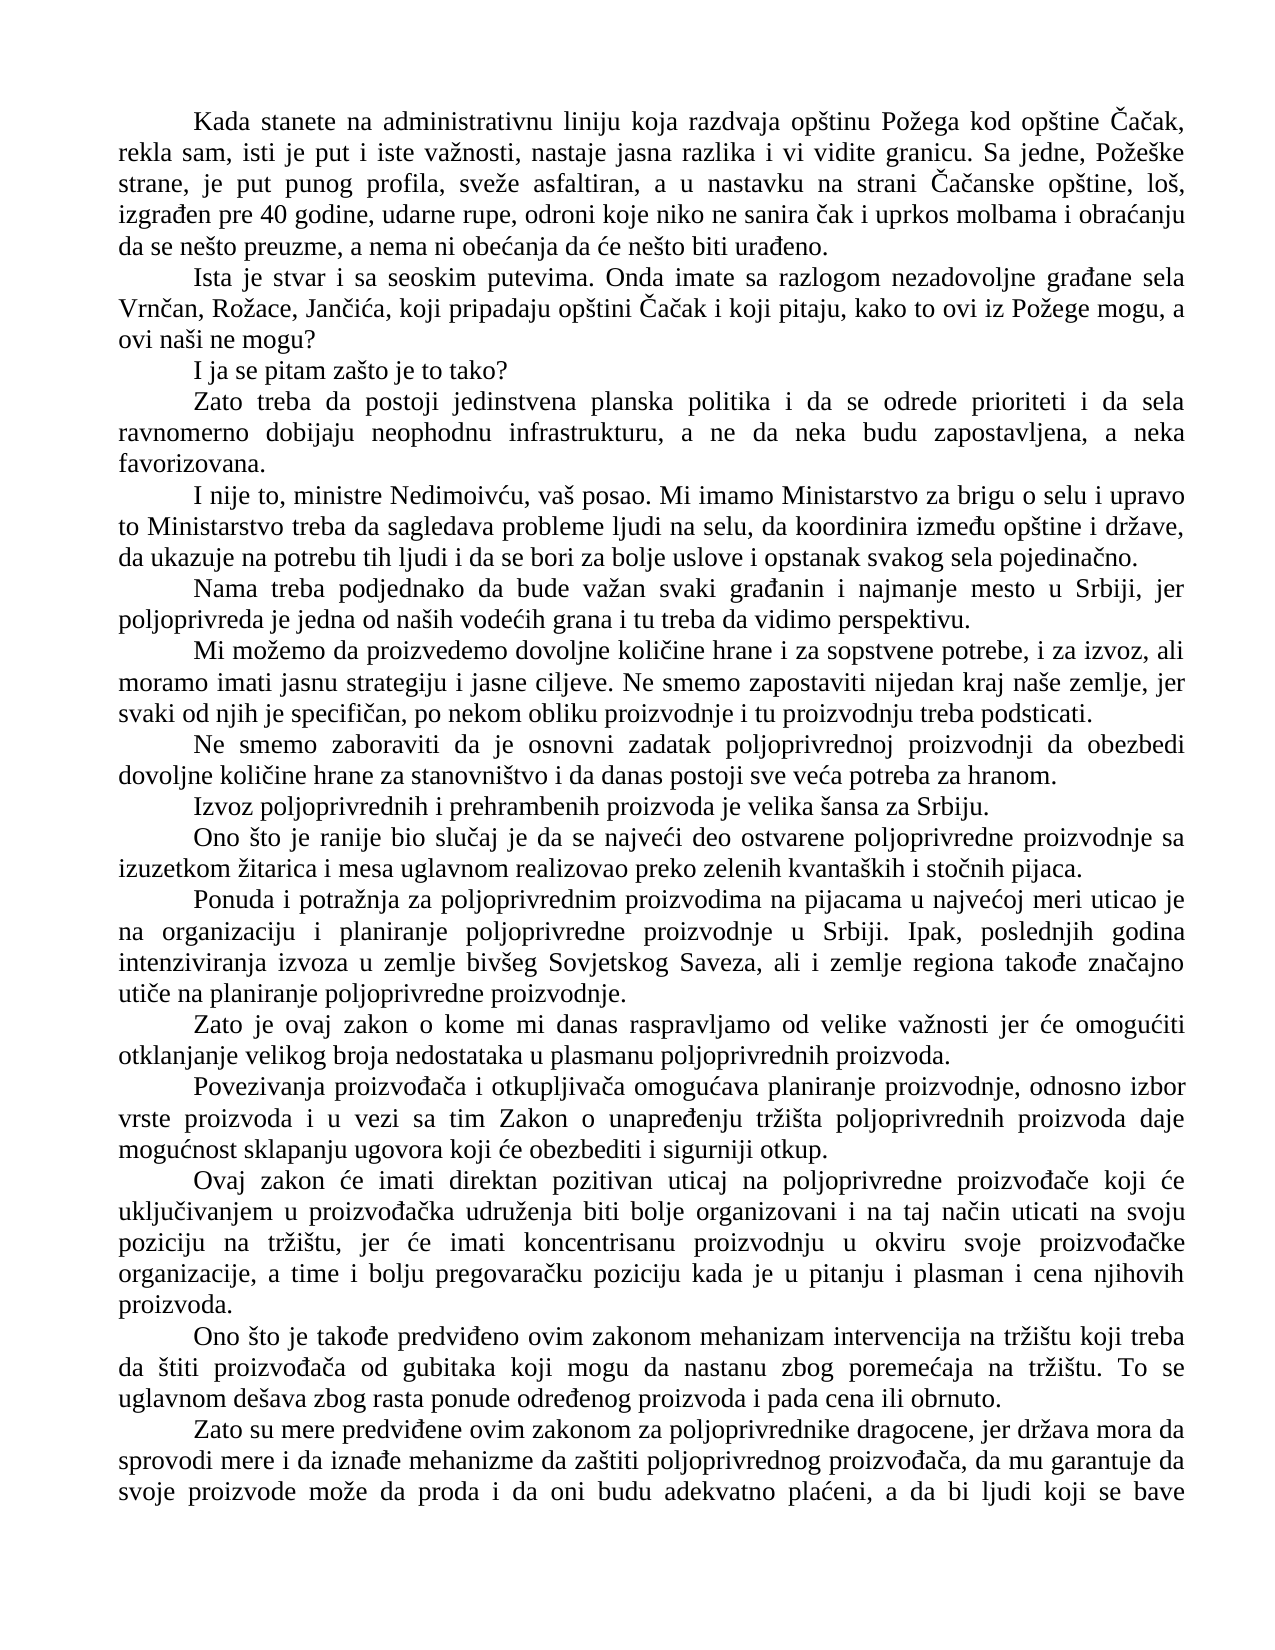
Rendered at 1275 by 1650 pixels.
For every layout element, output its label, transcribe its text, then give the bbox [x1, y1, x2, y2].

text Mi možemo da proizvedemo dovoljne količine hrane i za sopstvene potrebe, i za izvoz, ali moramo imati jasnu strategiju i jasne ciljeve. Ne smemo zapostaviti nijedan kraj naše zemlje, jer svaki od njih je specifičan, po nekom obliku proizvodnje i tu proizvodnju treba podsticati. [118, 634, 1186, 728]
text Ne smemo zaboraviti da je osnovni zadatak poljoprivrednoj proizvodnji da obezbedi dovoljne količine hrane za stanovništvo i da danas postoji sve veća potreba za hranom. [118, 728, 1186, 790]
text I ja se pitam zašto je to tako? [118, 354, 1186, 385]
text Nama treba podjednako da bude važan svaki građanin i najmanje mesto u Srbiji, jer poljoprivreda je jedna od naših vodećih grana i tu treba da vidimo perspektivu. [118, 572, 1186, 634]
text Ponuda i potražnja za poljoprivrednim proizvodima na pijacama u najvećoj meri uticao je na organizaciju i planiranje poljoprivredne proizvodnje u Srbiji. Ipak, poslednjih godina intenziviranja izvoza u zemlje bivšeg Sovjetskog Saveza, ali i zemlje regiona takođe značajno utiče na planiranje poljoprivredne proizvodnje. [118, 884, 1186, 1008]
text Povezivanja proizvođača i otkupljivača omogućava planiranje proizvodnje, odnosno izbor vrste proizvoda i u vezi sa tim Zakon o unapređenju tržišta poljoprivrednih proizvoda daje mogućnost sklapanju ugovora koji će obezbediti i sigurniji otkup. [118, 1071, 1186, 1164]
text Ovaj zakon će imati direktan pozitivan uticaj na poljoprivredne proizvođače koji će uključivanjem u proizvođačka udruženja biti bolje organizovani i na taj način uticati na svoju poziciju na tržištu, jer će imati koncentrisanu proizvodnju u okviru svoje proizvođačke organizacije, a time i bolju pregovaračku poziciju kada je u pitanju i plasman i cena njihovih proizvoda. [118, 1164, 1186, 1320]
text Ono što je ranije bio slučaj je da se najveći deo ostvarene poljoprivredne proizvodnje sa izuzetkom žitarica i mesa uglavnom realizovao preko zelenih kvantaških i stočnih pijaca. [118, 821, 1186, 884]
text Zato je ovaj zakon o kome mi danas raspravljamo od velike važnosti jer će omogućiti otklanjanje velikog broja nedostataka u plasmanu poljoprivrednih proizvoda. [118, 1008, 1186, 1071]
text Izvoz poljoprivrednih i prehrambenih proizvoda je velika šansa za Srbiju. [118, 790, 1186, 821]
text I nije to, ministre Nedimoivću, vaš posao. Mi imamo Ministarstvo za brigu o selu i upravo to Ministarstvo treba da sagledava probleme ljudi na selu, da koordinira između opštine i države, da ukazuje na potrebu tih ljudi i da se bori za bolje uslove i opstanak svakog sela pojedinačno. [118, 479, 1186, 572]
text Kada stanete na administrativnu liniju koja razdvaja opštinu Požega kod opštine Čačak, rekla sam, isti je put i iste važnosti, nastaje jasna razlika i vi vidite granicu. Sa jedne, Požeške strane, je put punog profila, sveže asfaltiran, a u nastavku na strani Čačanske opštine, loš, izgrađen pre 40 godine, udarne rupe, odroni koje niko ne sanira čak i uprkos molbama i obraćanju da se nešto preuzme, a nema ni obećanja da će nešto biti urađeno. [118, 105, 1186, 261]
text Ono što je takođe predviđeno ovim zakonom mehanizam intervencija na tržištu koji treba da štiti proizvođača od gubitaka koji mogu da nastanu zbog poremećaja na tržištu. To se uglavnom dešava zbog rasta ponude određenog proizvoda i pada cena ili obrnuto. [118, 1320, 1186, 1413]
text Zato treba da postoji jedinstvena planska politika i da se odrede prioriteti i da sela ravnomerno dobijaju neophodnu infrastrukturu, a ne da neka budu zapostavljena, a neka favorizovana. [118, 385, 1186, 479]
text Ista je stvar i sa seoskim putevima. Onda imate sa razlogom nezadovoljne građane sela Vrnčan, Rožace, Jančića, koji pripadaju opštini Čačak i koji pitaju, kako to ovi iz Požege mogu, a ovi naši ne mogu? [118, 261, 1186, 354]
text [118, 1413, 1186, 1507]
